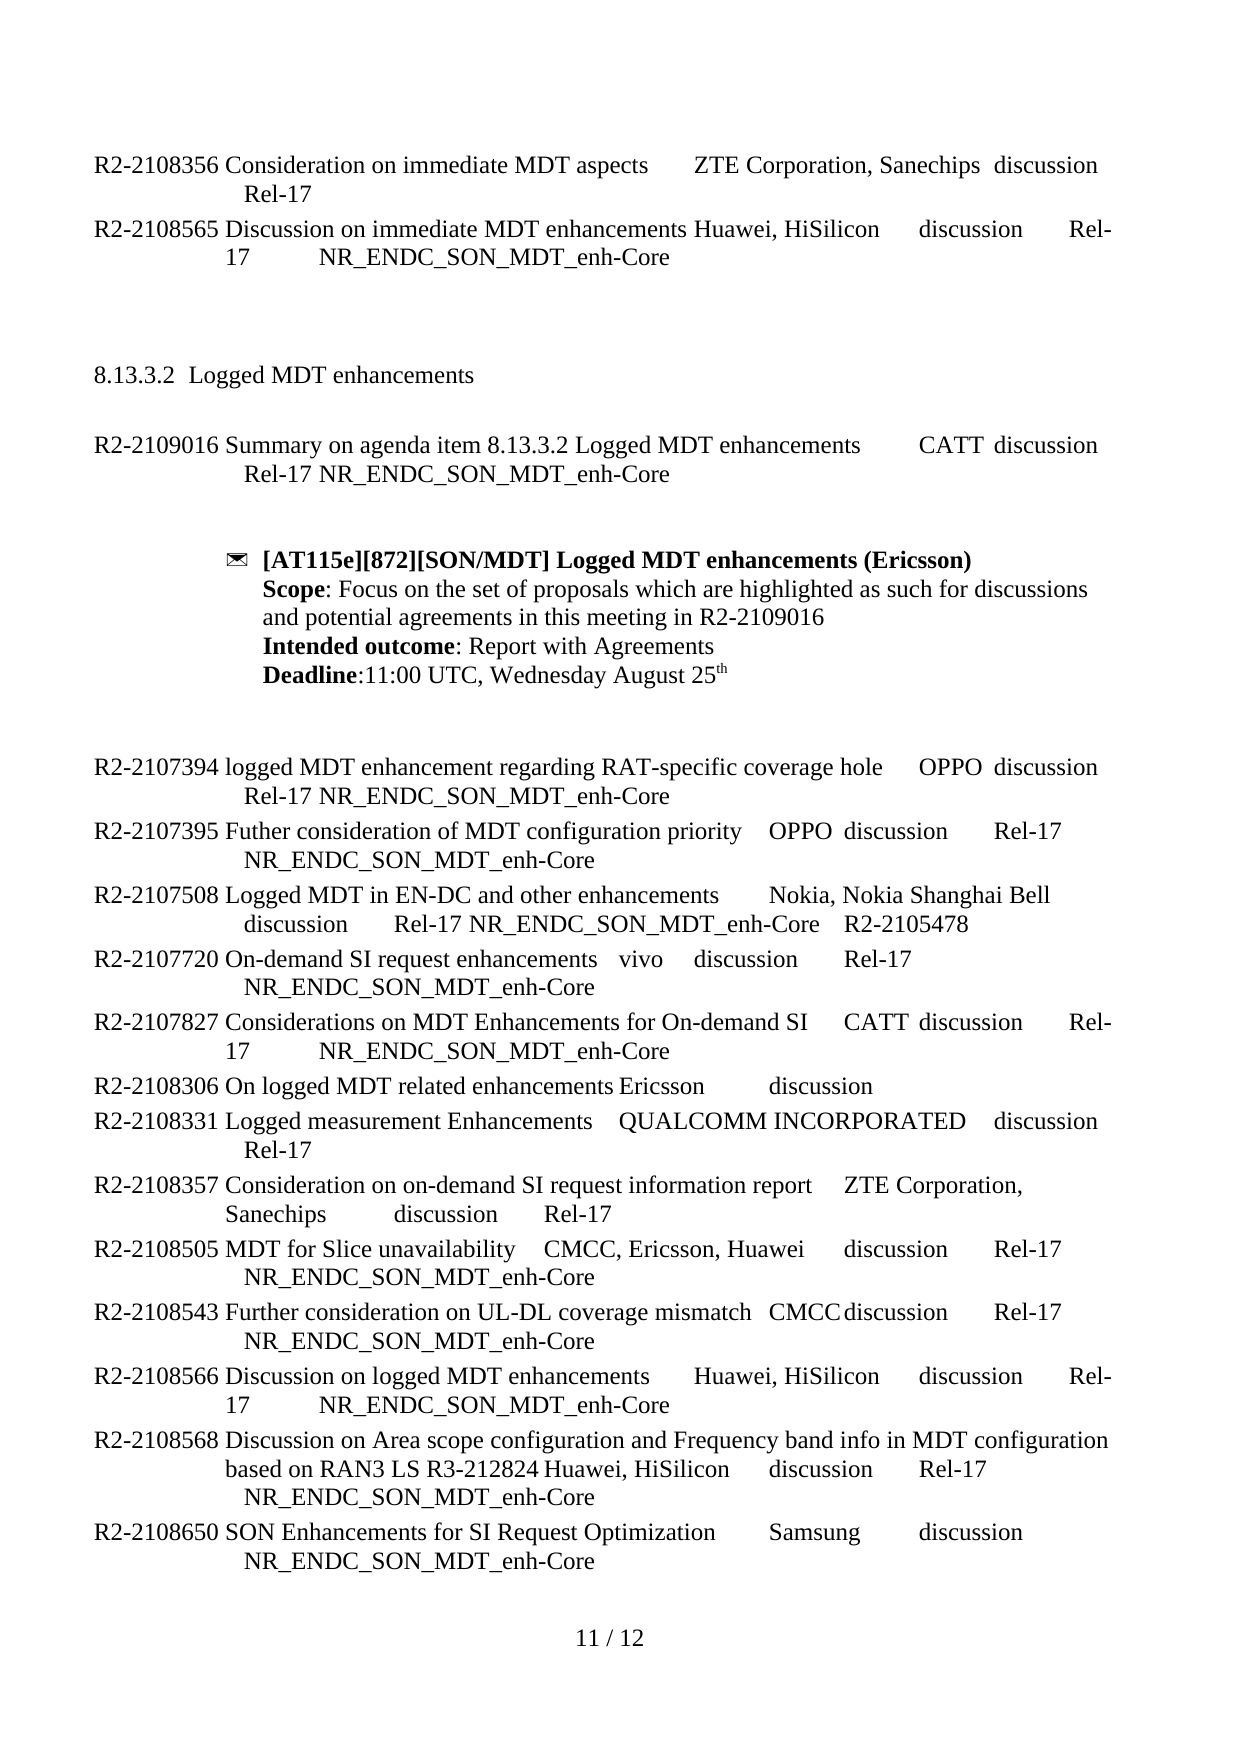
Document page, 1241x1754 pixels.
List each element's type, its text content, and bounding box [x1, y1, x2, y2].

title R2-2108356 Consideration on immediate MDT aspects ZTE Corporation, Sanechips discussion Rel-17 [94, 150, 1125, 207]
title R2-2107508 Logged MDT in EN-DC and other enhancements Nokia, Nokia Shanghai Bell discussion Rel-17 NR_ENDC_SON_MDT_enh-Core R2-2105478 [94, 880, 1125, 937]
text Scope: Focus on the set of proposals which are highlighted as such for discussions and potential agreements in this meeting in R2-2109016 [262, 574, 1125, 631]
title R2-2108566 Discussion on logged MDT enhancements Huawei, HiSilicon discussion Rel-17 NR_ENDC_SON_MDT_enh-Core [94, 1361, 1125, 1419]
title R2-2107395 Futher consideration of MDT configuration priority OPPO discussion Rel-17 NR_ENDC_SON_MDT_enh-Core [94, 816, 1125, 874]
title R2-2108306 On logged MDT related enhancements Ericsson discussion [94, 1071, 1125, 1100]
text [AT115e][872][SON/MDT] Logged MDT enhancements (Ericsson) [225, 545, 1125, 574]
subtitle 8.13.3.2 Logged MDT enhancements [94, 360, 1125, 389]
title R2-2108505 MDT for Slice unavailability CMCC, Ericsson, Huawei discussion Rel-17 NR_ENDC_SON_MDT_enh-Core [94, 1234, 1125, 1291]
text Intended outcome: Report with Agreements [225, 631, 1125, 660]
title R2-2107394 logged MDT enhancement regarding RAT-specific coverage hole OPPO discussion Rel-17 NR_ENDC_SON_MDT_enh-Core [94, 752, 1125, 810]
title R2-2108331 Logged measurement Enhancements QUALCOMM INCORPORATED discussion Rel-17 [94, 1106, 1125, 1164]
text Deadline:11:00 UTC, Wednesday August 25th [225, 660, 1125, 689]
title R2-2108568 Discussion on Area scope configuration and Frequency band info in MDT configuration based on RAN3 LS R3-212824 Huawei, HiSilicon discussion Rel-17 NR_ENDC_SON_MDT_enh-Core [94, 1425, 1125, 1511]
title R2-2107827 Considerations on MDT Enhancements for On-demand SI CATT discussion Rel-17 NR_ENDC_SON_MDT_enh-Core [94, 1007, 1125, 1065]
title R2-2107720 On-demand SI request enhancements vivo discussion Rel-17 NR_ENDC_SON_MDT_enh-Core [94, 944, 1125, 1001]
title R2-2108543 Further consideration on UL-DL coverage mismatch CMCC discussion Rel-17 NR_ENDC_SON_MDT_enh-Core [94, 1297, 1125, 1355]
title R2-2108650 SON Enhancements for SI Request Optimization Samsung discussion NR_ENDC_SON_MDT_enh-Core [94, 1517, 1125, 1575]
title R2-2109016 Summary on agenda item 8.13.3.2 Logged MDT enhancements CATT discussion Rel-17 NR_ENDC_SON_MDT_enh-Core [94, 430, 1125, 487]
title R2-2108565 Discussion on immediate MDT enhancements Huawei, HiSilicon discussion Rel-17 NR_ENDC_SON_MDT_enh-Core [94, 214, 1125, 271]
title R2-2108357 Consideration on on-demand SI request information report ZTE Corporation, Sanechips discussion Rel-17 [94, 1170, 1125, 1227]
